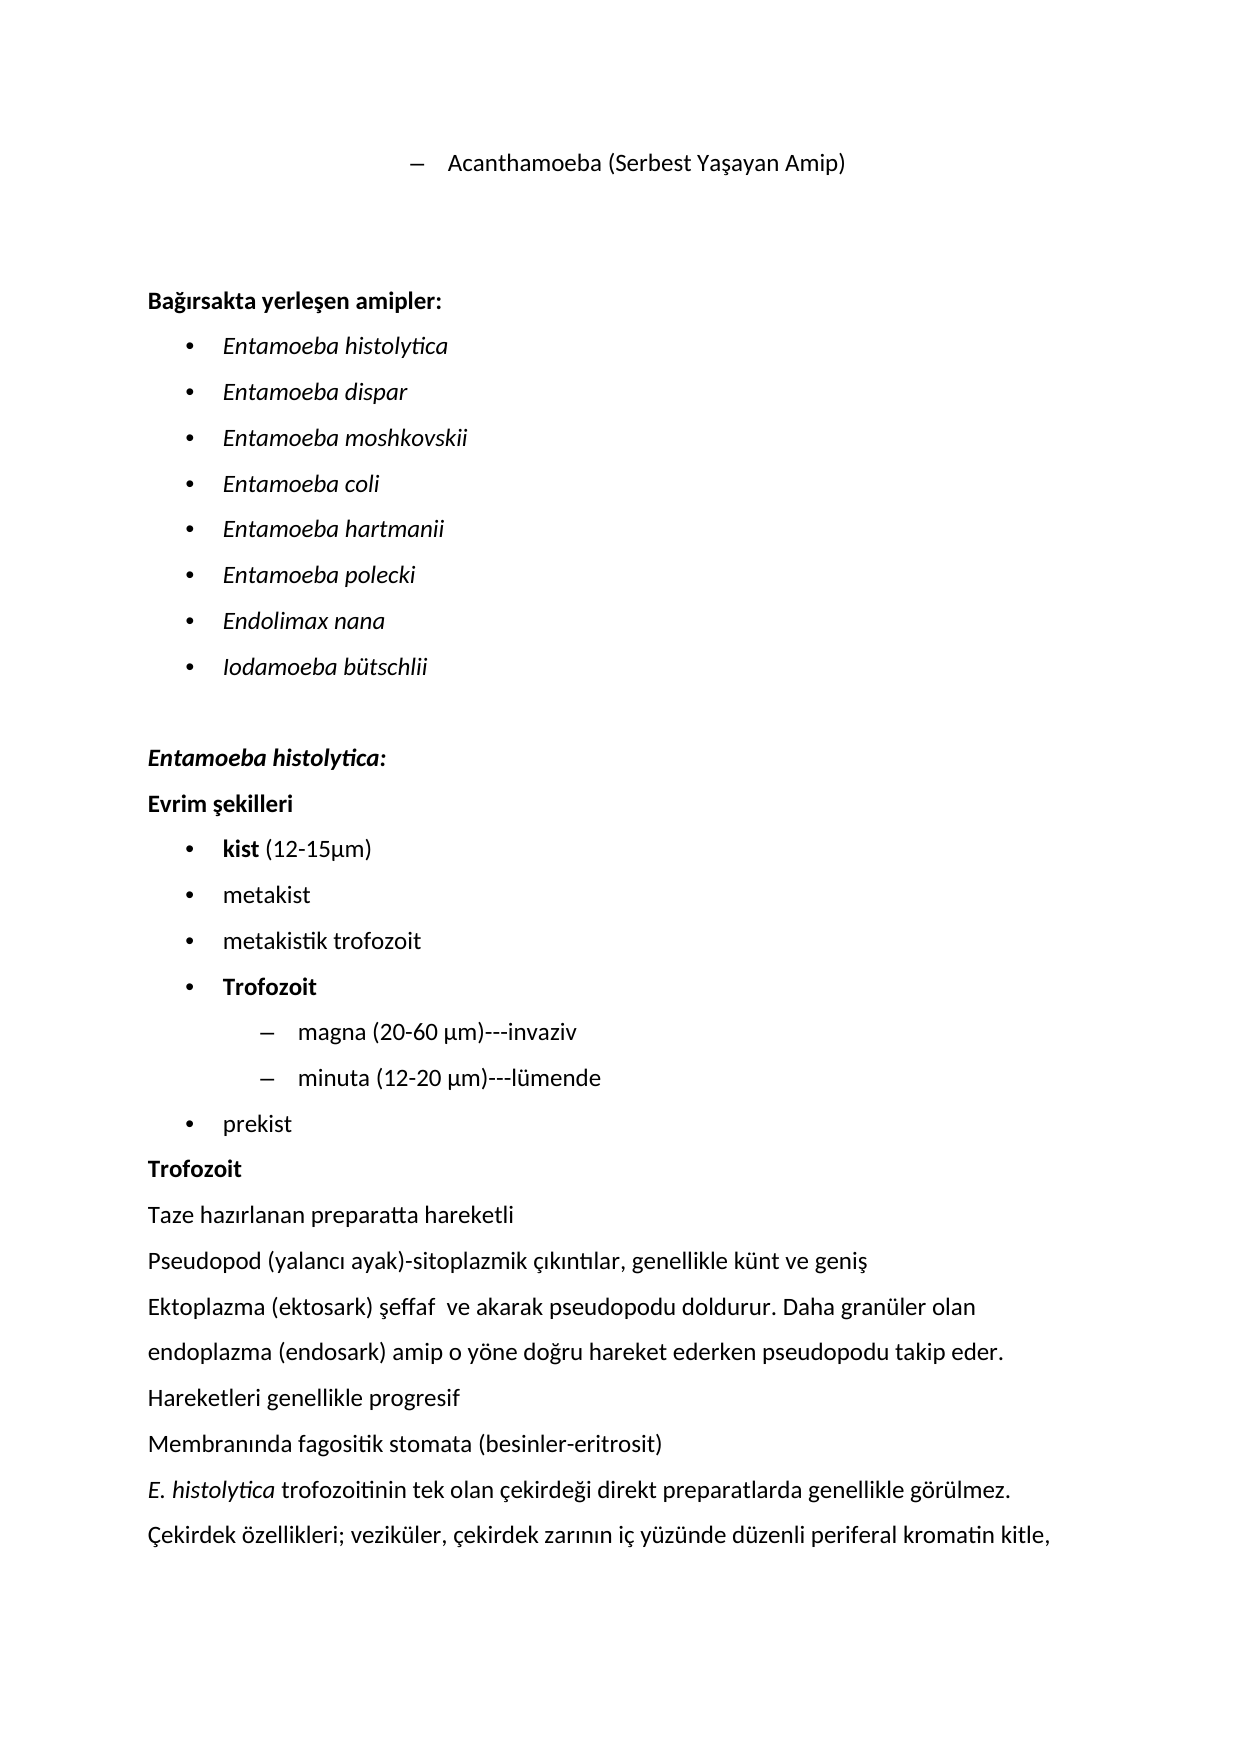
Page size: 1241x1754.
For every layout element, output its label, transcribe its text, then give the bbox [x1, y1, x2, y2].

list minuta (12-20 μm)---lümende [260, 1062, 1093, 1093]
text Entamoeba histolytica: [148, 742, 1093, 773]
list magna (20-60 μm)---invaziv [260, 1016, 1093, 1047]
text Pseudopod (yalancı ayak)-sitoplazmik çıkıntılar, genellikle künt ve geniş [148, 1245, 1093, 1276]
list Entamoeba coli [185, 468, 1093, 498]
list Trofozoit [185, 971, 1093, 1001]
text Bağırsakta yerleşen amipler: [148, 285, 1093, 315]
text Hareketleri genellikle progresif [148, 1382, 1093, 1413]
list metakist [185, 879, 1093, 910]
list Entamoeba hartmanii [185, 513, 1093, 544]
list Entamoeba dispar [185, 376, 1093, 407]
text Ektoplazma (ektosark) şeffaf ve akarak pseudopodu doldurur. Daha granüler olan endoplazma (endosark) amip o yöne doğru hareket ederken pseudopodu takip eder. [148, 1291, 1093, 1367]
text Membranında fagositik stomata (besinler-eritrosit) [148, 1428, 1093, 1458]
list kist (12-15μm) [185, 833, 1093, 864]
list Entamoeba histolytica [185, 331, 1093, 361]
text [148, 1474, 1093, 1550]
list prekist [185, 1108, 1093, 1138]
list Entamoeba moshkovskii [185, 422, 1093, 452]
text Taze hazırlanan preparatta hareketli [148, 1199, 1093, 1230]
list metakistik trofozoit [185, 925, 1093, 956]
list Endolimax nana [185, 605, 1093, 635]
list Iodamoeba bütschlii [185, 651, 1093, 681]
list Entamoeba polecki [185, 559, 1093, 590]
list Acanthamoeba (Serbest Yaşayan Amip) [410, 148, 1093, 178]
text Trofozoit [148, 1154, 1093, 1184]
text Evrim şekilleri [148, 788, 1093, 818]
